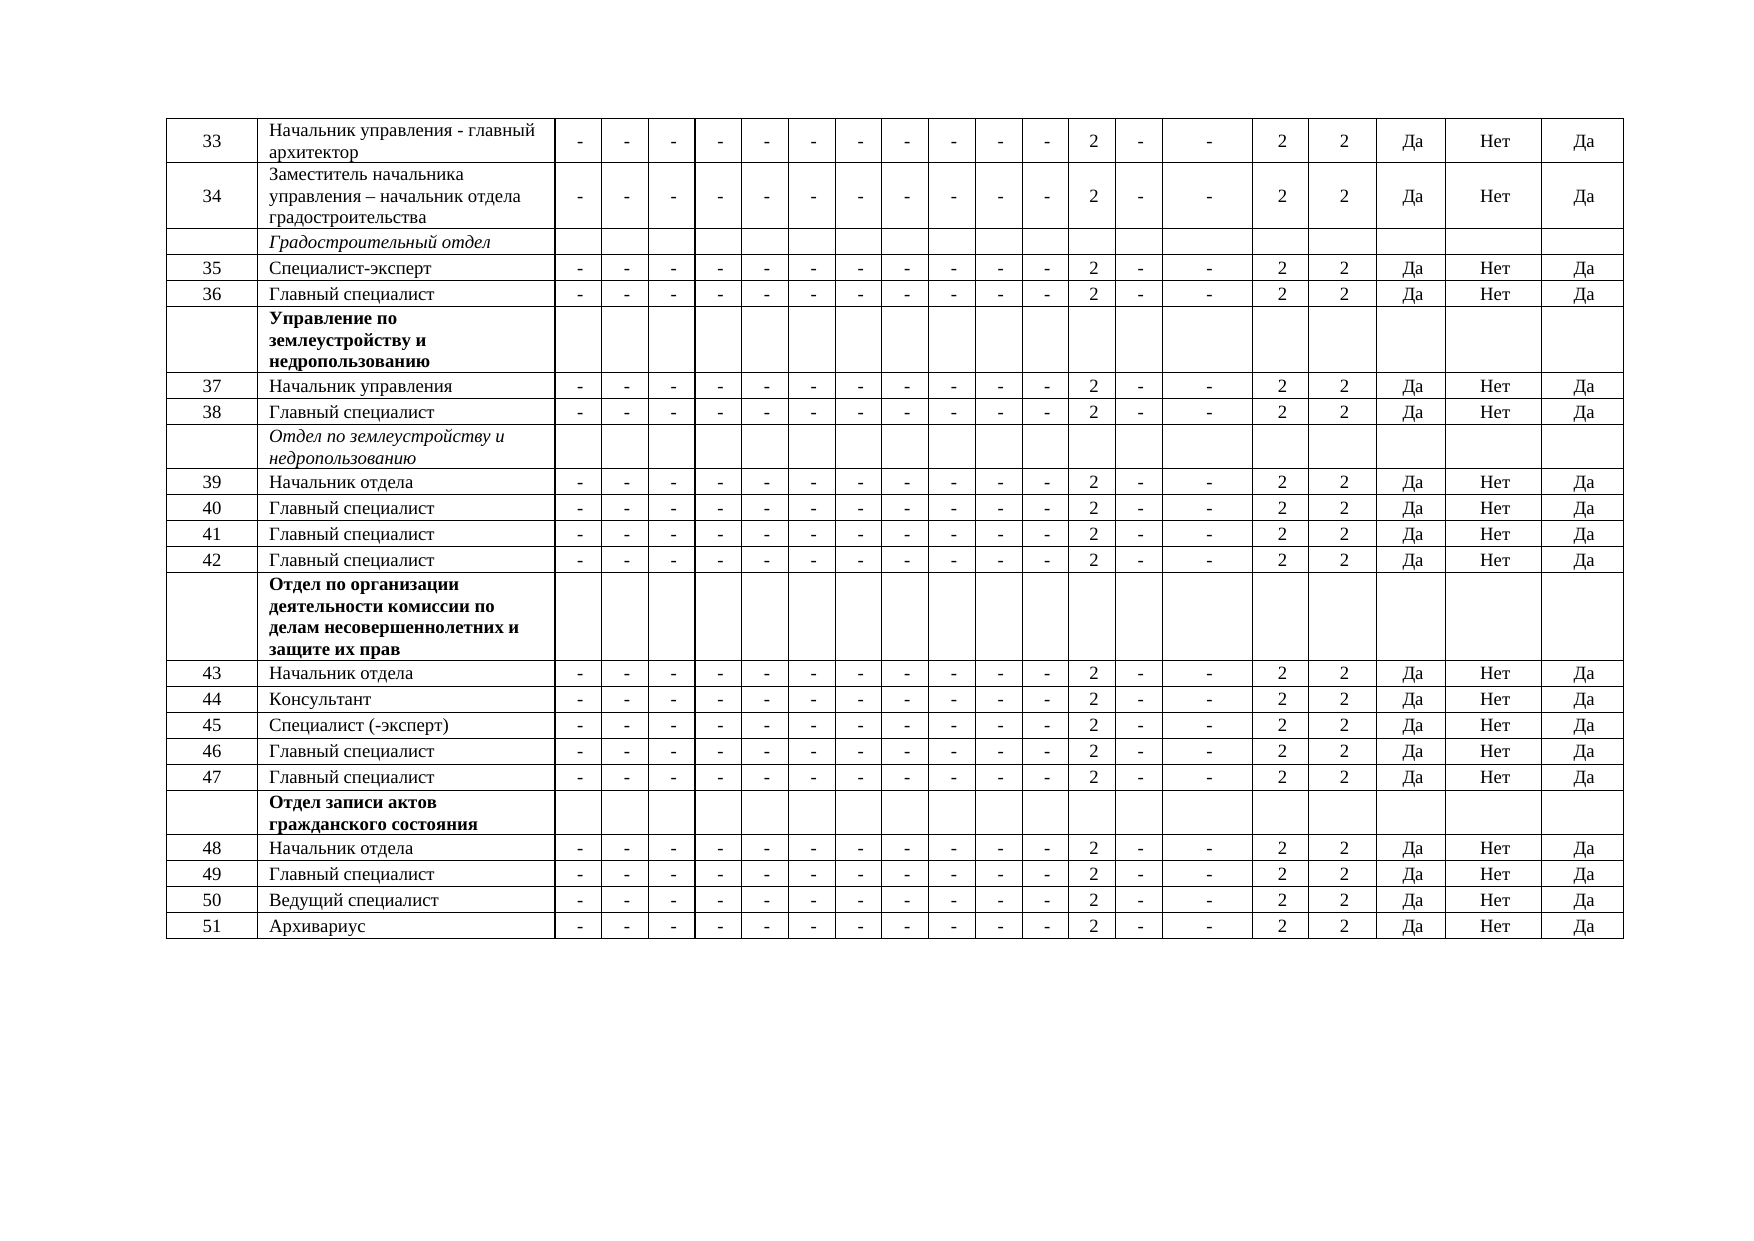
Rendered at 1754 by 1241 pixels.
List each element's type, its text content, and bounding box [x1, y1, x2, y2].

table_cell - [696, 495, 741, 520]
table_cell 2 [1253, 835, 1308, 860]
table_cell - [602, 399, 648, 424]
table_cell Да [1542, 281, 1623, 306]
table_cell [1116, 307, 1162, 372]
table_cell - [649, 255, 694, 280]
table_cell Ведущий специалист [258, 887, 554, 912]
table_cell [1542, 229, 1623, 254]
table_cell 44 [167, 687, 257, 712]
table_cell - [602, 281, 648, 306]
table_cell - [789, 373, 835, 398]
table_cell Отдел по организации деятельности комиссии по делам несовершеннолетних и защите их прав [258, 573, 554, 659]
table_cell - [1163, 861, 1252, 886]
table_cell [882, 573, 928, 659]
table_cell - [696, 521, 741, 546]
table_cell - [1116, 119, 1162, 162]
table_cell 42 [167, 547, 257, 572]
table_cell 51 [167, 913, 257, 938]
table_cell 2 [1069, 373, 1115, 398]
table_cell Да [1542, 373, 1623, 398]
table_cell [1069, 425, 1115, 468]
table_cell [1309, 229, 1376, 254]
table_cell - [742, 861, 788, 886]
table_cell - [649, 495, 694, 520]
table_cell - [742, 687, 788, 712]
table_cell - [976, 163, 1022, 228]
table_cell 2 [1253, 281, 1308, 306]
table_cell - [602, 687, 648, 712]
table_cell Да [1542, 469, 1623, 494]
table_cell 2 [1253, 887, 1308, 912]
table_cell - [929, 913, 975, 938]
table_cell - [1023, 119, 1068, 162]
table_cell - [929, 765, 975, 790]
table_cell 2 [1253, 913, 1308, 938]
table_cell Да [1542, 163, 1623, 228]
table_cell - [1116, 547, 1162, 572]
table_cell [1309, 573, 1376, 659]
table_cell - [976, 399, 1022, 424]
table_cell - [836, 495, 881, 520]
table_cell - [602, 469, 648, 494]
table_cell - [649, 547, 694, 572]
table_cell - [836, 255, 881, 280]
table_cell - [1023, 521, 1068, 546]
table_cell - [696, 119, 741, 162]
table_cell - [882, 765, 928, 790]
table_cell - [649, 739, 694, 764]
table_cell - [976, 469, 1022, 494]
table_cell [1377, 307, 1445, 372]
table_cell - [976, 765, 1022, 790]
table_cell 2 [1253, 469, 1308, 494]
table_cell Специалист-эксперт [258, 255, 554, 280]
table_cell - [696, 861, 741, 886]
table_cell - [789, 861, 835, 886]
table_cell - [742, 255, 788, 280]
table_cell [602, 229, 648, 254]
table_cell [1253, 229, 1308, 254]
table_cell Да [1542, 835, 1623, 860]
table_cell Главный специалист [258, 547, 554, 572]
table_cell - [1023, 399, 1068, 424]
table_cell - [836, 661, 881, 686]
table_cell [167, 791, 257, 834]
table_cell - [696, 281, 741, 306]
table_cell Нет [1446, 163, 1541, 228]
table_cell [976, 425, 1022, 468]
table_cell [1253, 307, 1308, 372]
table_cell 2 [1309, 521, 1376, 546]
table_cell [1116, 791, 1162, 834]
table_cell - [742, 661, 788, 686]
table_cell - [1116, 469, 1162, 494]
table_cell - [1163, 399, 1252, 424]
table_cell 2 [1309, 887, 1376, 912]
table_cell Да [1377, 661, 1445, 686]
table_cell Да [1542, 765, 1623, 790]
table_cell - [836, 739, 881, 764]
table_cell 2 [1253, 713, 1308, 738]
table_cell Нет [1446, 119, 1541, 162]
table_cell - [1116, 739, 1162, 764]
table_cell - [929, 255, 975, 280]
table_cell - [696, 255, 741, 280]
table_cell - [1023, 713, 1068, 738]
table_cell - [649, 713, 694, 738]
table_cell - [789, 469, 835, 494]
table_cell - [556, 373, 601, 398]
table_cell 2 [1309, 739, 1376, 764]
table_cell [929, 229, 975, 254]
table_cell - [789, 521, 835, 546]
table_cell [836, 229, 881, 254]
table_cell Да [1377, 281, 1445, 306]
table_cell Да [1542, 661, 1623, 686]
table_cell - [836, 887, 881, 912]
table_cell 2 [1253, 119, 1308, 162]
table_cell - [696, 913, 741, 938]
table_cell - [556, 835, 601, 860]
table_cell - [649, 469, 694, 494]
table_cell - [882, 687, 928, 712]
table_cell - [836, 399, 881, 424]
table_cell [1542, 573, 1623, 659]
table_cell 2 [1309, 399, 1376, 424]
table_cell - [836, 163, 881, 228]
table_cell - [929, 373, 975, 398]
table_cell - [556, 661, 601, 686]
table_cell [696, 425, 741, 468]
table_cell Да [1377, 913, 1445, 938]
table_cell - [696, 835, 741, 860]
table_cell - [882, 163, 928, 228]
table_cell Да [1542, 713, 1623, 738]
table_cell [1446, 425, 1541, 468]
table_cell - [929, 739, 975, 764]
table_cell Главный специалист [258, 399, 554, 424]
table_cell - [556, 547, 601, 572]
table_cell [1446, 573, 1541, 659]
table_cell 34 [167, 163, 257, 228]
table_cell - [556, 119, 601, 162]
table_cell 2 [1069, 255, 1115, 280]
table_cell [1253, 573, 1308, 659]
table_cell - [882, 399, 928, 424]
table_cell [649, 425, 694, 468]
table_cell - [789, 163, 835, 228]
table_cell - [789, 913, 835, 938]
table_cell - [556, 887, 601, 912]
table_cell - [789, 281, 835, 306]
table_cell 2 [1069, 521, 1115, 546]
table_cell [1069, 791, 1115, 834]
table_cell 50 [167, 887, 257, 912]
table_cell [1309, 425, 1376, 468]
table_cell [167, 229, 257, 254]
table_cell Да [1377, 547, 1445, 572]
table_cell [696, 307, 741, 372]
table_cell - [742, 373, 788, 398]
table_cell [1069, 229, 1115, 254]
table_cell Да [1377, 119, 1445, 162]
table_cell 2 [1309, 373, 1376, 398]
table_cell 2 [1253, 373, 1308, 398]
table_cell - [742, 835, 788, 860]
table_cell [1446, 791, 1541, 834]
table_cell [167, 307, 257, 372]
table_cell - [742, 547, 788, 572]
table_cell - [836, 687, 881, 712]
table_cell Нет [1446, 469, 1541, 494]
table_cell 2 [1253, 765, 1308, 790]
table_cell - [556, 255, 601, 280]
table_cell - [602, 661, 648, 686]
table_cell - [1163, 119, 1252, 162]
table_cell 2 [1309, 913, 1376, 938]
table_cell - [1023, 835, 1068, 860]
table_cell - [602, 373, 648, 398]
table_cell Да [1377, 861, 1445, 886]
table_cell - [882, 281, 928, 306]
table_cell - [1116, 913, 1162, 938]
table_cell - [789, 119, 835, 162]
table_cell - [556, 399, 601, 424]
table_cell Нет [1446, 661, 1541, 686]
table_cell - [976, 521, 1022, 546]
table_cell [1023, 573, 1068, 659]
table_cell [836, 573, 881, 659]
table_cell Нет [1446, 521, 1541, 546]
table_cell Главный специалист [258, 521, 554, 546]
table_cell - [836, 469, 881, 494]
table_cell - [976, 119, 1022, 162]
table_cell Да [1542, 255, 1623, 280]
table_cell - [602, 521, 648, 546]
table_cell 2 [1069, 399, 1115, 424]
table_cell - [836, 281, 881, 306]
table_cell [1069, 573, 1115, 659]
table_cell Нет [1446, 913, 1541, 938]
table_cell [1377, 229, 1445, 254]
table_cell - [1023, 255, 1068, 280]
table_cell Да [1377, 835, 1445, 860]
table_cell - [836, 713, 881, 738]
table_cell Заместитель начальника управления – начальник отдела градостроительства [258, 163, 554, 228]
table_cell - [649, 399, 694, 424]
table_cell - [1116, 163, 1162, 228]
table_cell [649, 791, 694, 834]
table_cell Начальник отдела [258, 661, 554, 686]
table_cell - [696, 469, 741, 494]
table_cell Да [1542, 399, 1623, 424]
table_cell - [602, 163, 648, 228]
table_cell - [696, 739, 741, 764]
table_cell - [1163, 713, 1252, 738]
table_cell - [789, 835, 835, 860]
table_cell - [556, 163, 601, 228]
table_cell - [649, 687, 694, 712]
table_cell - [742, 281, 788, 306]
table_cell - [789, 495, 835, 520]
table_cell [1116, 229, 1162, 254]
table_cell Градостроительный отдел [258, 229, 554, 254]
table_cell [1542, 425, 1623, 468]
table_cell - [929, 521, 975, 546]
table_cell Управление по землеустройству и недропользованию [258, 307, 554, 372]
table_cell - [602, 547, 648, 572]
table_cell - [649, 119, 694, 162]
table_cell - [976, 739, 1022, 764]
table_cell - [929, 661, 975, 686]
table_cell - [649, 521, 694, 546]
table_cell - [789, 547, 835, 572]
table_cell - [1116, 399, 1162, 424]
table_cell - [882, 913, 928, 938]
table_cell - [929, 399, 975, 424]
table_cell - [602, 119, 648, 162]
table_cell Главный специалист [258, 739, 554, 764]
table_cell [649, 307, 694, 372]
table_cell - [929, 887, 975, 912]
table_cell 2 [1253, 399, 1308, 424]
table_cell [929, 425, 975, 468]
table_cell - [929, 861, 975, 886]
table_cell - [742, 887, 788, 912]
table_cell 2 [1309, 861, 1376, 886]
table_cell - [742, 739, 788, 764]
table_cell 2 [1253, 739, 1308, 764]
table_cell - [1163, 687, 1252, 712]
table_cell - [649, 765, 694, 790]
table_cell Да [1377, 469, 1445, 494]
table_cell 2 [1253, 163, 1308, 228]
table_cell - [696, 399, 741, 424]
table_cell - [696, 687, 741, 712]
table_cell Нет [1446, 887, 1541, 912]
table_cell - [649, 163, 694, 228]
table_cell 46 [167, 739, 257, 764]
table_cell - [929, 495, 975, 520]
table_cell - [976, 913, 1022, 938]
table_cell [556, 791, 601, 834]
table_cell - [836, 913, 881, 938]
table_cell - [1023, 281, 1068, 306]
table_cell [976, 573, 1022, 659]
table_cell - [882, 373, 928, 398]
table_cell 49 [167, 861, 257, 886]
table_cell - [742, 469, 788, 494]
table_cell - [789, 255, 835, 280]
table_cell - [556, 913, 601, 938]
table_cell - [976, 861, 1022, 886]
table_cell - [649, 887, 694, 912]
table_cell 47 [167, 765, 257, 790]
table_cell Нет [1446, 687, 1541, 712]
table_cell - [882, 469, 928, 494]
table_cell Нет [1446, 495, 1541, 520]
table_cell - [789, 887, 835, 912]
table_cell - [1116, 887, 1162, 912]
table_cell Нет [1446, 255, 1541, 280]
table_cell - [696, 713, 741, 738]
table_cell - [1163, 913, 1252, 938]
table_cell - [1116, 661, 1162, 686]
table_cell 48 [167, 835, 257, 860]
table_cell Начальник отдела [258, 469, 554, 494]
table_cell Да [1377, 887, 1445, 912]
table_cell - [1163, 255, 1252, 280]
table_cell Нет [1446, 373, 1541, 398]
table_cell - [696, 765, 741, 790]
table_cell Да [1542, 547, 1623, 572]
table_cell - [976, 547, 1022, 572]
table_cell Да [1377, 495, 1445, 520]
table_cell - [602, 835, 648, 860]
table_cell - [696, 661, 741, 686]
table_cell 2 [1309, 119, 1376, 162]
table_cell Специалист (-эксперт) [258, 713, 554, 738]
table_cell [1069, 307, 1115, 372]
table_cell [976, 229, 1022, 254]
table_cell [556, 229, 601, 254]
table_cell 2 [1309, 713, 1376, 738]
table_cell Главный специалист [258, 861, 554, 886]
table_cell - [929, 469, 975, 494]
table_cell [1023, 229, 1068, 254]
table_cell [1309, 307, 1376, 372]
table_cell - [649, 861, 694, 886]
table_cell 45 [167, 713, 257, 738]
table_cell [1377, 791, 1445, 834]
table_cell - [929, 163, 975, 228]
table_cell Нет [1446, 399, 1541, 424]
table_cell - [929, 713, 975, 738]
table_cell 2 [1069, 547, 1115, 572]
table_cell - [602, 861, 648, 886]
table_cell - [882, 661, 928, 686]
table_cell - [742, 713, 788, 738]
table_cell [1446, 229, 1541, 254]
table_cell [929, 791, 975, 834]
table_cell - [1116, 765, 1162, 790]
table_cell - [1116, 255, 1162, 280]
table_cell - [602, 255, 648, 280]
table_cell [742, 307, 788, 372]
table_cell [742, 229, 788, 254]
table_cell - [1116, 373, 1162, 398]
table_cell - [836, 119, 881, 162]
table_cell Нет [1446, 281, 1541, 306]
table_cell 2 [1069, 661, 1115, 686]
table_cell - [882, 119, 928, 162]
table_cell - [1163, 281, 1252, 306]
table_cell 2 [1069, 835, 1115, 860]
table_cell - [929, 687, 975, 712]
table_cell - [882, 255, 928, 280]
table_cell 35 [167, 255, 257, 280]
table_cell [602, 791, 648, 834]
table_cell Главный специалист [258, 765, 554, 790]
table_cell - [556, 713, 601, 738]
table_cell [649, 573, 694, 659]
table_cell - [1023, 661, 1068, 686]
table_cell - [1023, 687, 1068, 712]
table_cell Нет [1446, 861, 1541, 886]
table_cell 2 [1069, 765, 1115, 790]
table_cell [976, 307, 1022, 372]
table_cell - [1163, 765, 1252, 790]
table_cell - [696, 163, 741, 228]
table_cell [789, 573, 835, 659]
table_cell 2 [1069, 861, 1115, 886]
table_cell 38 [167, 399, 257, 424]
table_cell 2 [1253, 495, 1308, 520]
table_cell 2 [1253, 547, 1308, 572]
table_cell Нет [1446, 765, 1541, 790]
table_cell - [1116, 835, 1162, 860]
table_cell - [1163, 887, 1252, 912]
table_cell [1163, 791, 1252, 834]
table_cell 2 [1253, 661, 1308, 686]
table_cell - [1116, 687, 1162, 712]
table_cell [789, 229, 835, 254]
table_cell 2 [1309, 687, 1376, 712]
table_cell - [836, 521, 881, 546]
table_cell [1446, 307, 1541, 372]
table_cell [556, 573, 601, 659]
table_cell Да [1377, 687, 1445, 712]
table_cell [789, 307, 835, 372]
table_cell - [882, 713, 928, 738]
table_cell - [1023, 861, 1068, 886]
table_cell - [836, 547, 881, 572]
table_cell Отдел записи актов гражданского состояния [258, 791, 554, 834]
table_cell Да [1377, 373, 1445, 398]
table_cell - [976, 887, 1022, 912]
table_cell - [976, 713, 1022, 738]
table_cell [1023, 425, 1068, 468]
table_cell - [742, 119, 788, 162]
table_cell Да [1542, 119, 1623, 162]
table_cell - [1023, 163, 1068, 228]
table_cell - [789, 661, 835, 686]
table_cell - [882, 861, 928, 886]
table_cell [882, 229, 928, 254]
table_cell - [649, 661, 694, 686]
table_cell [602, 425, 648, 468]
table_cell - [742, 521, 788, 546]
table_cell 2 [1069, 713, 1115, 738]
table_cell Да [1542, 887, 1623, 912]
table_cell Да [1377, 255, 1445, 280]
table_cell - [1023, 913, 1068, 938]
table_cell [882, 425, 928, 468]
table_cell [836, 791, 881, 834]
table_cell - [742, 765, 788, 790]
table_cell Начальник управления - главный архитектор [258, 119, 554, 162]
table_cell - [1163, 521, 1252, 546]
table_cell - [836, 835, 881, 860]
table_cell [882, 307, 928, 372]
table_cell - [649, 835, 694, 860]
table_cell - [602, 739, 648, 764]
table_cell - [836, 861, 881, 886]
table_cell - [836, 373, 881, 398]
table_cell [742, 573, 788, 659]
table_cell Да [1542, 861, 1623, 886]
table_cell - [789, 739, 835, 764]
table_cell - [882, 495, 928, 520]
table_cell - [1163, 739, 1252, 764]
table_cell 2 [1069, 281, 1115, 306]
table_cell - [1163, 547, 1252, 572]
table_cell - [602, 495, 648, 520]
table_cell 2 [1309, 661, 1376, 686]
table_cell Главный специалист [258, 495, 554, 520]
table_cell - [556, 861, 601, 886]
table_cell 2 [1069, 163, 1115, 228]
table_cell - [929, 281, 975, 306]
table_cell 2 [1069, 887, 1115, 912]
table_cell 2 [1253, 687, 1308, 712]
table_cell - [1163, 835, 1252, 860]
table_cell [167, 573, 257, 659]
table_cell - [976, 373, 1022, 398]
table_cell 40 [167, 495, 257, 520]
table_cell 33 [167, 119, 257, 162]
table_cell 2 [1069, 739, 1115, 764]
table_cell - [696, 373, 741, 398]
table_cell 2 [1309, 163, 1376, 228]
table_cell [1163, 425, 1252, 468]
table_cell 2 [1309, 469, 1376, 494]
table_cell - [929, 547, 975, 572]
table_cell - [556, 739, 601, 764]
table_cell [602, 573, 648, 659]
table_cell 2 [1069, 687, 1115, 712]
table_cell 2 [1309, 765, 1376, 790]
table_cell - [976, 835, 1022, 860]
table_cell [696, 573, 741, 659]
table_cell 2 [1069, 469, 1115, 494]
table_cell 2 [1309, 255, 1376, 280]
table_cell - [882, 739, 928, 764]
table_cell Начальник управления [258, 373, 554, 398]
table_cell - [1023, 373, 1068, 398]
table_cell [882, 791, 928, 834]
table_cell - [882, 835, 928, 860]
table_cell - [789, 765, 835, 790]
table_cell Да [1377, 713, 1445, 738]
table_cell - [742, 399, 788, 424]
table_cell - [882, 887, 928, 912]
table_cell 43 [167, 661, 257, 686]
table_cell - [976, 255, 1022, 280]
table_cell [556, 425, 601, 468]
table_cell 37 [167, 373, 257, 398]
table_cell Да [1377, 399, 1445, 424]
table_cell - [976, 281, 1022, 306]
table_cell 2 [1069, 495, 1115, 520]
table_cell - [556, 765, 601, 790]
table_cell - [976, 661, 1022, 686]
table_cell - [1116, 861, 1162, 886]
table_cell Да [1542, 913, 1623, 938]
table_cell - [836, 765, 881, 790]
table_cell - [602, 765, 648, 790]
table_cell 39 [167, 469, 257, 494]
table_cell [1542, 791, 1623, 834]
table_cell 2 [1253, 861, 1308, 886]
table_cell [1377, 425, 1445, 468]
table_cell Главный специалист [258, 281, 554, 306]
table_cell [167, 425, 257, 468]
table_cell [1163, 573, 1252, 659]
table_cell - [789, 713, 835, 738]
table_cell - [929, 119, 975, 162]
table_cell Нет [1446, 835, 1541, 860]
table_cell - [602, 713, 648, 738]
table_cell [789, 425, 835, 468]
table_cell [1253, 791, 1308, 834]
table_cell [1163, 229, 1252, 254]
table_cell [602, 307, 648, 372]
table_cell [836, 425, 881, 468]
table_cell - [882, 521, 928, 546]
table_cell [1253, 425, 1308, 468]
table_cell - [976, 495, 1022, 520]
table_cell [1116, 573, 1162, 659]
table_cell - [1163, 469, 1252, 494]
table_cell [649, 229, 694, 254]
table_cell [929, 307, 975, 372]
table_cell - [1116, 521, 1162, 546]
table_cell [1023, 791, 1068, 834]
table_cell - [1023, 547, 1068, 572]
table_cell - [1023, 887, 1068, 912]
table_cell [1116, 425, 1162, 468]
table_cell Да [1377, 521, 1445, 546]
table_cell [929, 573, 975, 659]
table_cell - [602, 887, 648, 912]
table_cell - [1023, 469, 1068, 494]
table_cell - [556, 521, 601, 546]
table_cell - [1163, 495, 1252, 520]
table_cell - [649, 281, 694, 306]
table_cell [1309, 791, 1376, 834]
table_cell [696, 791, 741, 834]
table_cell [1377, 573, 1445, 659]
table_cell Нет [1446, 713, 1541, 738]
table_cell [789, 791, 835, 834]
table_cell - [1116, 281, 1162, 306]
table_cell Нет [1446, 739, 1541, 764]
table_cell - [556, 687, 601, 712]
table_cell - [1116, 713, 1162, 738]
table_cell - [1163, 373, 1252, 398]
table_cell 2 [1309, 495, 1376, 520]
table_cell - [1023, 739, 1068, 764]
table_cell [1542, 307, 1623, 372]
table_cell - [556, 469, 601, 494]
table_cell Да [1542, 739, 1623, 764]
table_cell 2 [1309, 835, 1376, 860]
table_cell - [742, 913, 788, 938]
table_cell - [789, 687, 835, 712]
table_cell - [882, 547, 928, 572]
table_cell [836, 307, 881, 372]
table_cell - [696, 887, 741, 912]
table_cell - [696, 547, 741, 572]
table_cell Да [1542, 687, 1623, 712]
table_cell Нет [1446, 547, 1541, 572]
table_cell - [602, 913, 648, 938]
table_cell - [1163, 661, 1252, 686]
table_cell [1163, 307, 1252, 372]
table_cell - [649, 913, 694, 938]
table_cell 2 [1309, 281, 1376, 306]
table_cell 41 [167, 521, 257, 546]
table_cell - [556, 281, 601, 306]
table_cell - [742, 495, 788, 520]
table_cell [1023, 307, 1068, 372]
table_cell - [1023, 765, 1068, 790]
table_cell 2 [1253, 255, 1308, 280]
table_cell - [1116, 495, 1162, 520]
table_cell 2 [1069, 119, 1115, 162]
table_cell [742, 791, 788, 834]
table_cell - [649, 373, 694, 398]
table_cell [696, 229, 741, 254]
table_cell Да [1542, 495, 1623, 520]
table_cell - [1163, 163, 1252, 228]
table_cell Да [1377, 739, 1445, 764]
table_cell - [789, 399, 835, 424]
table_cell Да [1377, 765, 1445, 790]
table_cell Архивариус [258, 913, 554, 938]
table_cell Начальник отдела [258, 835, 554, 860]
table_cell Консультант [258, 687, 554, 712]
table_cell Да [1542, 521, 1623, 546]
table_cell - [1023, 495, 1068, 520]
table_cell 2 [1069, 913, 1115, 938]
table_cell - [742, 163, 788, 228]
table_cell - [929, 835, 975, 860]
table_cell [976, 791, 1022, 834]
table_cell Да [1377, 163, 1445, 228]
table_cell [556, 307, 601, 372]
table_cell - [556, 495, 601, 520]
table_cell - [976, 687, 1022, 712]
table_cell 2 [1309, 547, 1376, 572]
table_cell 2 [1253, 521, 1308, 546]
table_cell Отдел по землеустройству и недропользованию [258, 425, 554, 468]
table_cell 36 [167, 281, 257, 306]
table_cell [742, 425, 788, 468]
